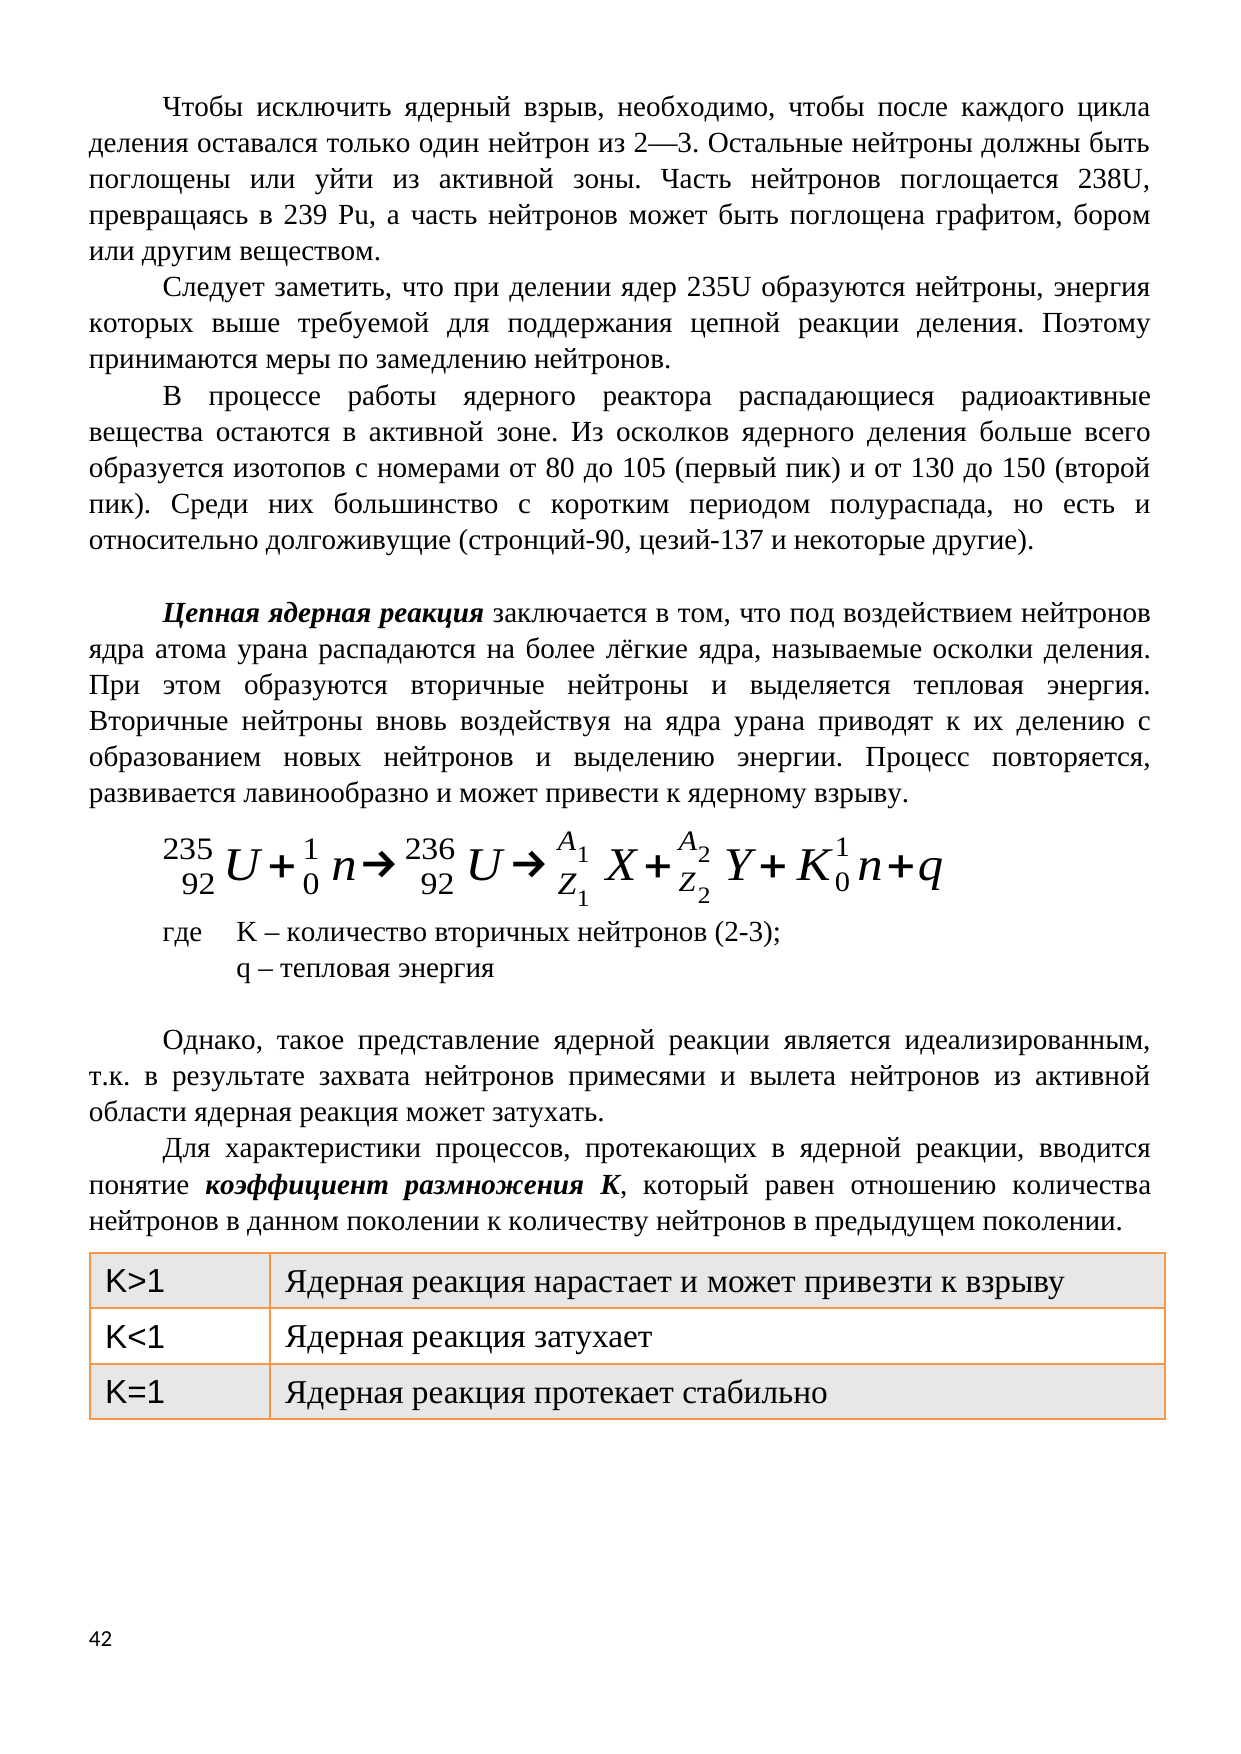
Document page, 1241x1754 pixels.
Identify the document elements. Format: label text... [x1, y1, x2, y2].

text q – тепловая энергия [89, 950, 1152, 983]
text где K – количество вторичных нейтронов (2-3); [89, 914, 1152, 947]
text Для характеристики процессов, протекающих в ядерной реакции, вводится понятие коэффициент размножения K, который равен отношению количества нейтронов в данном поколении к количеству нейтронов в предыдущем поколении. [89, 1131, 1152, 1236]
text Чтобы исключить ядерный взрыв, необходимо, чтобы после каждого цикла деления оставался только один нейтрон из 2—3. Остальные нейтроны должны быть поглощены или уйти из активной зоны. Часть нейтронов поглощается 238U, превращаясь в 239 Рu, а часть нейтронов может быть поглощена графитом, бором или другим веществом. [89, 89, 1152, 267]
table_cell Ядерная реакция затухает [271, 1309, 1164, 1363]
table_cell K=1 [91, 1365, 269, 1418]
table_cell Ядерная реакция протекает стабильно [271, 1365, 1164, 1418]
table_header Ядерная реакция нарастает и может привезти к взрыву [271, 1254, 1164, 1307]
text Однако, такое представление ядерной реакции является идеализированным, т.к. в результате захвата нейтронов примесями и вылета нейтронов из активной области ядерная реакция может затухать. [89, 1022, 1152, 1128]
text Цепная ядерная реакция заключается в том, что под воздействием нейтронов ядра атома урана распадаются на более лёгкие ядра, называемые осколки деления. При этом образуются вторичные нейтроны и выделяется тепловая энергия. Вторичные нейтроны вновь воздействуя на ядра урана приводят к их делению с образованием новых нейтронов и выделению энергии. Процесс повторяется, развивается лавинообразно и может привести к ядерному взрыву. [89, 595, 1152, 809]
text В процессе работы ядерного реактора распадающиеся радиоактивные вещества остаются в активной зоне. Из осколков ядерного деления больше всего образуется изотопов с номерами от 80 до 105 (первый пик) и от 130 до 150 (второй пик). Среди них большинство с коротким периодом полураспада, но есть и относительно долгоживущие (стронций-90, цезий-137 и некоторые другие). [89, 378, 1152, 556]
table_header K>1 [91, 1254, 269, 1307]
table_cell K<1 [91, 1309, 269, 1363]
text Следует заметить, что при делении ядер 235U образуются нейтроны, энергия которых выше требуемой для поддержания цепной реакции деления. Поэтому принимаются меры по замедлению нейтронов. [89, 269, 1152, 375]
